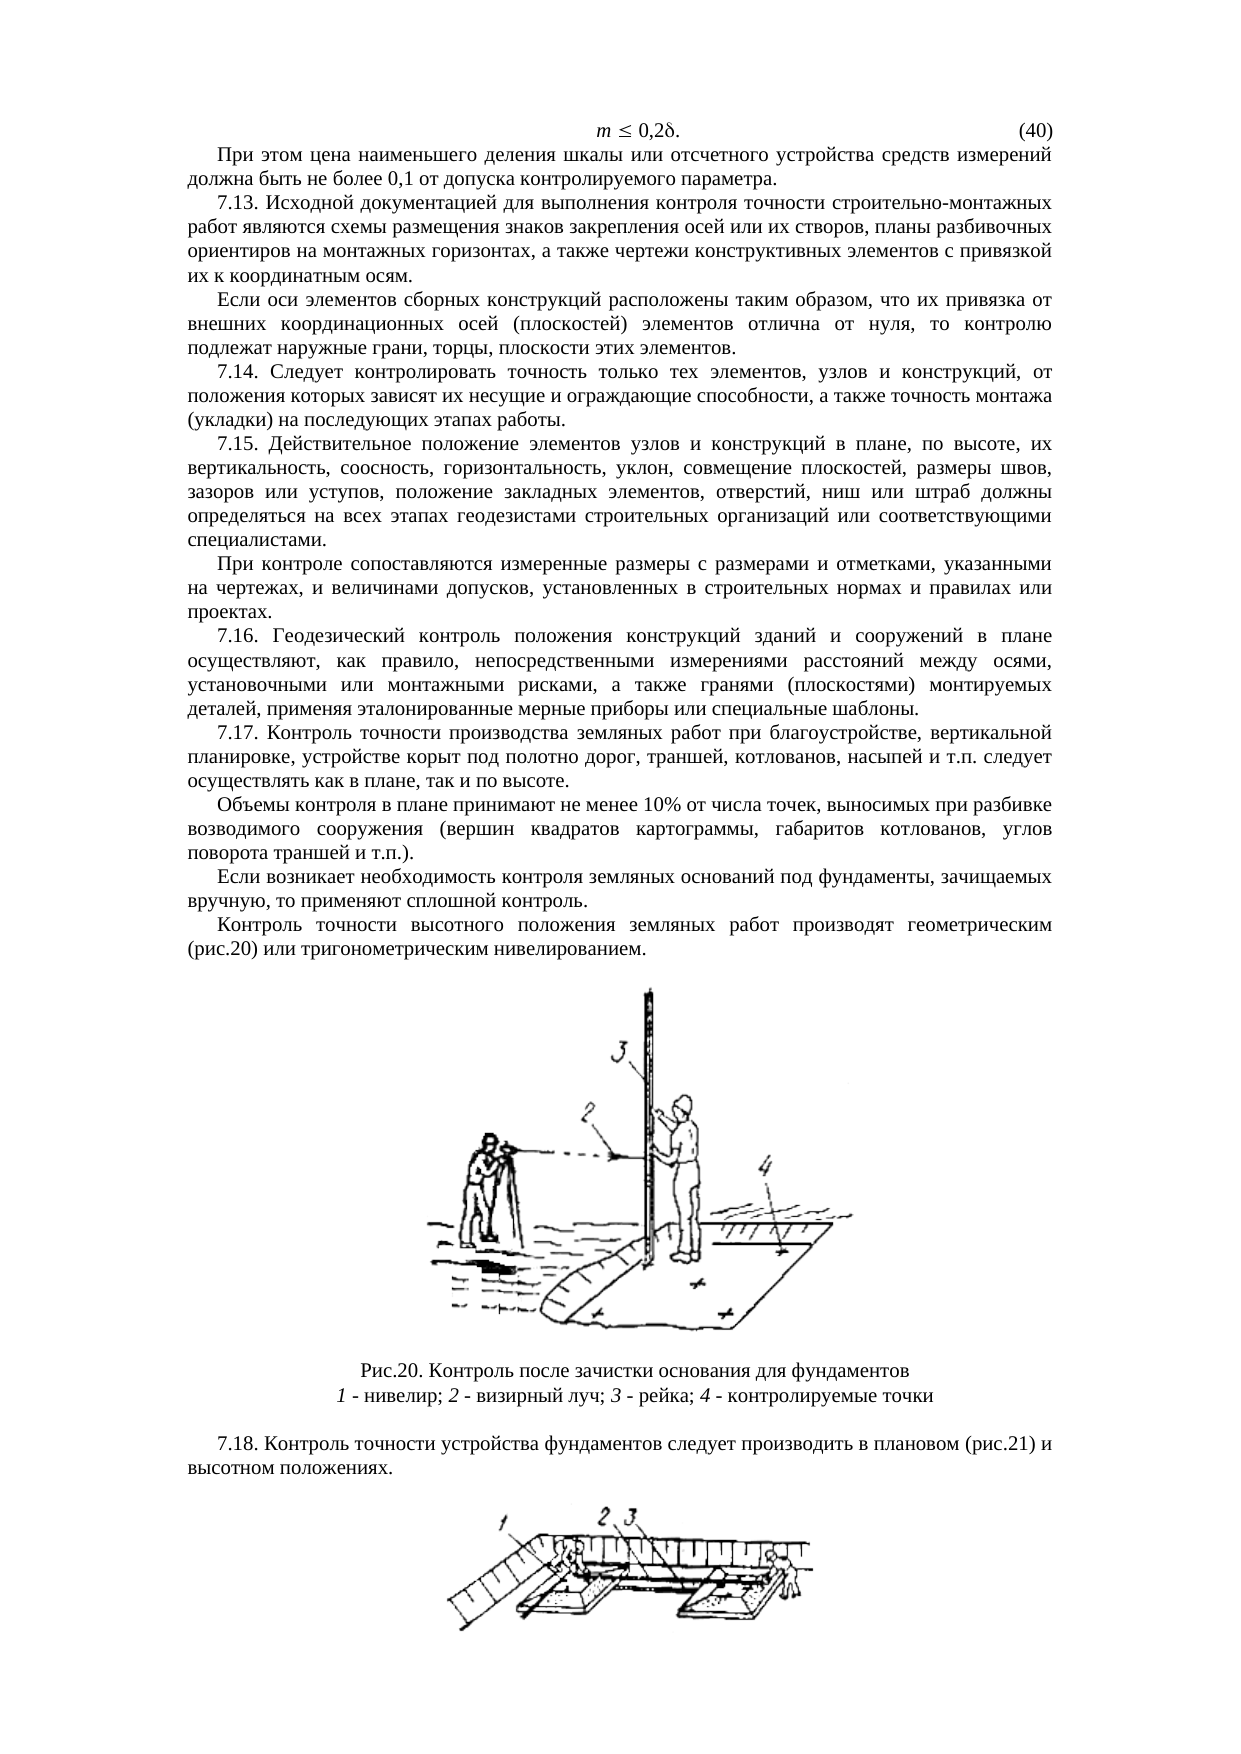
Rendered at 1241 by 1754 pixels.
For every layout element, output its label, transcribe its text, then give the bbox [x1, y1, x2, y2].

text 7.16. Геодезический контроль положения конструкций зданий и сооружений в плане осуществляют, как правило, непосредственными измерениями расстояний между осями, установочными или монтажными рисками, а также гранями (плоскостями) монтируемых деталей, применяя эталонированные мерные приборы или специальные шаблоны. [187, 623, 1053, 720]
text 7.17. Контроль точности производства земляных работ при благоустройстве, вертикальной планировке, устройстве корыт под полотно дорог, траншей, котлованов, насыпей и т.п. следует осуществлять как в плане, так и по высоте. [187, 720, 1053, 792]
text Если возникает необходимость контроля земляных оснований под фундаменты, зачищаемых вручную, то применяют сплошной контроль. [187, 864, 1053, 912]
text При этом цена наименьшего деления шкалы или отсчетного устройства средств измерений должна быть не более 0,1 от допуска контролируемого параметра. [187, 142, 1053, 190]
text Рис.20. Контроль после зачистки основания для фундаментов [187, 1358, 1053, 1382]
text Если оси элементов сборных конструкций расположены таким образом, что их привязка от внешних координационных осей (плоскостей) элементов отлична от нуля, то контролю подлежат наружные грани, торцы, плоскости этих элементов. [187, 287, 1053, 359]
text 7.14. Следует контролировать точность только тех элементов, узлов и конструкций, от положения которых зависят их несущие и ограждающие способности, а также точность монтажа (укладки) на последующих этапах работы. [187, 359, 1053, 431]
text 7.15. Действительное положение элементов узлов и конструкций в плане, по высоте, их вертикальность, соосность, горизонтальность, уклон, совмещение плоскостей, размеры швов, зазоров или уступов, положение закладных элементов, отверстий, ниш или штраб должны определяться на всех этапах геодезистами строительных организаций или соответствующими специалистами. [187, 431, 1053, 551]
text 7.18. Контроль точности устройства фундаментов следует производить в плановом (рис.21) и высотном положениях. [187, 1431, 1053, 1479]
text При контроле сопоставляются измеренные размеры с размерами и отметками, указанными на чертежах, и величинами допусков, установленных в строительных нормах и правилах или проектах. [187, 551, 1053, 623]
text 7.13. Исходной документацией для выполнения контроля точности строительно-монтажных работ являются схемы размещения знаков закрепления осей или их створов, планы разбивочных ориентиров на монтажных горизонтах, а также чертежи конструктивных элементов с привязкой их к координатным осям. [187, 190, 1053, 287]
text 1 - нивелир; 2 - визирный луч; 3 - рейка; 4 - контролируемые точки [187, 1382, 1053, 1407]
text Объемы контроля в плане принимают не менее 10% от числа точек, выносимых при разбивке возводимого сооружения (вершин квадратов картограммы, габаритов котлованов, углов поворота траншей и т.п.). [187, 792, 1053, 864]
picture [416, 984, 854, 1335]
text Контроль точности высотного положения земляных работ производят геометрическим (рис.20) или тригонометрическим нивелированием. [187, 912, 1053, 960]
text m 0,2. (40) [187, 118, 1053, 142]
picture [444, 1502, 826, 1633]
